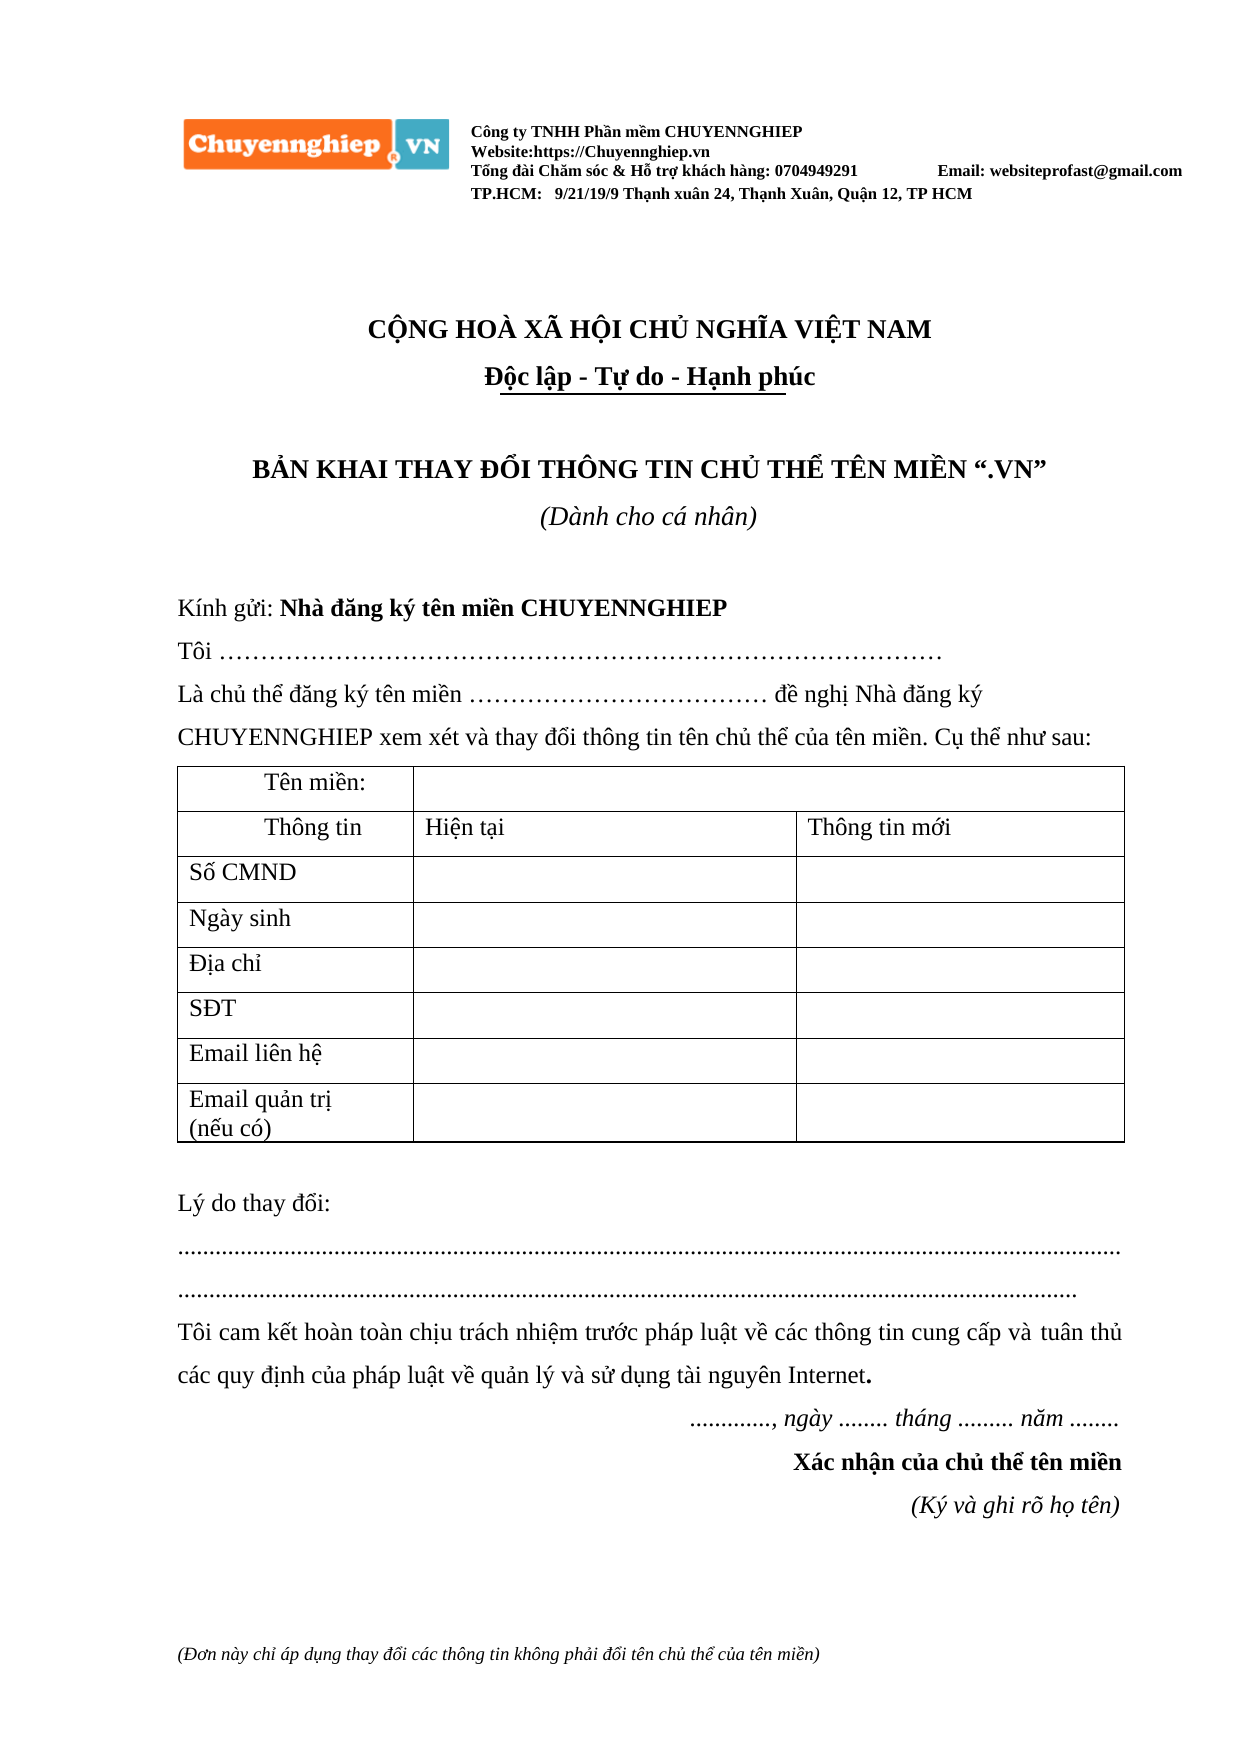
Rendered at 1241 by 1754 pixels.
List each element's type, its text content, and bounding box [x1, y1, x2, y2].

text Kính gửi: Nhà đăng ký tên miền CHUYENNGHIEP [177, 593, 1122, 622]
text Là chủ thể đăng ký tên miền ……………………………… đề nghị Nhà đăng ký CHUYENNGHIEP xem xét và thay đổi thông tin tên chủ thể của tên miền. Cụ thể như sau: [177, 679, 1122, 751]
text Độc lập - Tự do - Hạnh phúc [177, 360, 1122, 391]
table_header [414, 767, 1124, 811]
table_header Tên miền: [178, 767, 413, 811]
table_cell [797, 1039, 1124, 1083]
table_cell [414, 857, 796, 902]
table_cell [797, 993, 1124, 1037]
table_header Công ty TNHH Phần mềm CHUYENNGHIEP Website:https://Chuyennghiep.vn Tổng đài Chăm sóc & Hỗ trợ khách hàng: 0704949291 Email: websiteprofast@gmail.com TP.HCM: 9/21/19/9 Thạnh xuân 24, Thạnh Xuân, Quận 12, TP HCM [465, 118, 1205, 266]
text Xác nhận của chủ thể tên miền [177, 1447, 1122, 1475]
text (Dành cho cá nhân) [177, 500, 1122, 531]
text (Ký và ghi rõ họ tên) [177, 1490, 1122, 1518]
table_cell [797, 1084, 1124, 1141]
text ....................................................................................................................................................................................................................................................................................................... [177, 1231, 1122, 1303]
text BẢN KHAI THAY ĐỔI THÔNG TIN CHỦ THỂ TÊN MIỀN “.VN” [177, 453, 1122, 484]
table_cell Thông tin mới [797, 812, 1124, 856]
text Tôi cam kết hoàn toàn chịu trách nhiệm trước pháp luật về các thông tin cung cấp và tuân thủ các quy định của pháp luật về quản lý và sử dụng tài nguyên Internet. [177, 1317, 1122, 1389]
table_cell [414, 1039, 796, 1083]
text Tôi …………………………………………………………………………… [177, 636, 1122, 665]
text Lý do thay đổi: [177, 1188, 1122, 1217]
table_cell Hiện tại [414, 812, 796, 856]
table_cell [414, 903, 796, 947]
table_cell [797, 948, 1124, 992]
table_cell Thông tin [178, 812, 413, 856]
table_cell [414, 948, 796, 992]
table_cell Số CMND [178, 857, 413, 902]
table_cell [797, 903, 1124, 947]
table_cell [414, 993, 796, 1037]
table_header [177, 118, 464, 266]
table_cell Ngày sinh [178, 903, 413, 947]
table_cell Địa chỉ [178, 948, 413, 992]
table_cell [797, 857, 1124, 902]
table_cell SĐT [178, 993, 413, 1037]
table_cell Email quản trị (nếu có) [178, 1084, 413, 1141]
text CỘNG HOÀ XÃ HỘI CHỦ NGHĨA VIỆT NAM [177, 313, 1122, 344]
text ............., ngày ........ tháng ......... năm ........ [177, 1403, 1122, 1432]
table_cell [414, 1084, 796, 1141]
table_cell Email liên hệ [178, 1039, 413, 1083]
picture [183, 118, 450, 170]
